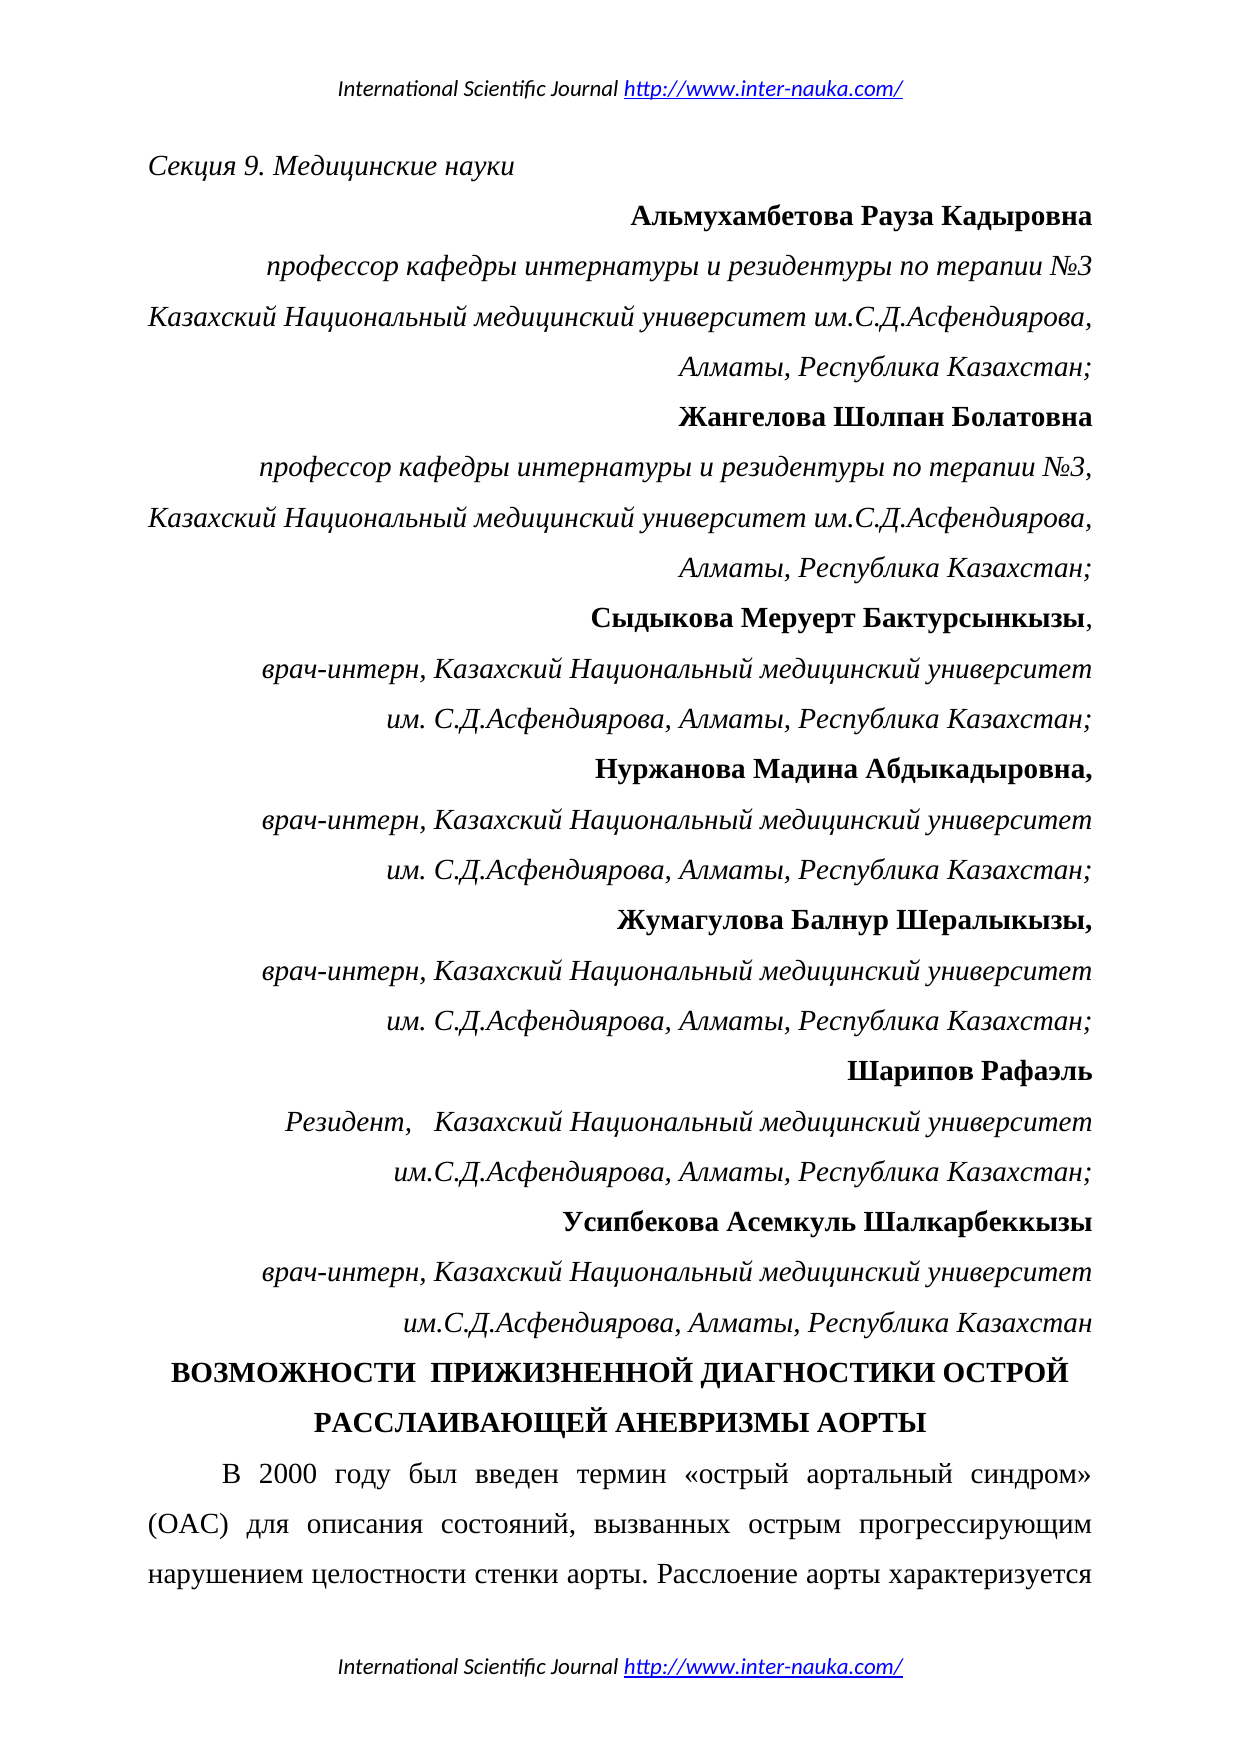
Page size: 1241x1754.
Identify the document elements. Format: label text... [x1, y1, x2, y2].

text Сыдыкова Меруерт Бактурсынкызы, [148, 601, 1092, 634]
text врач-интерн, Казахский Национальный медицинский университет им. С.Д.Асфендиярова, Алматы, Республика Казахстан; [148, 802, 1092, 886]
text профессор кафедры интернатуры и резидентуры по терапии №3 Казахский Национальный медицинский университет им.С.Д.Асфендиярова, Алматы, Республика Казахстан; [148, 248, 1092, 382]
text Усипбекова Асемкуль Шалкарбеккызы [148, 1204, 1092, 1238]
list Секция 9. Медицинские науки [148, 148, 1092, 181]
text Резидент, Казахский Национальный медицинский университет им.С.Д.Асфендиярова, Алматы, Республика Казахстан; [148, 1104, 1092, 1187]
list ВОЗМОЖНОСТИ ПРИЖИЗНЕННОЙ ДИАГНОСТИКИ ОСТРОЙ РАССЛАИВАЮЩЕЙ АНЕВРИЗМЫ АОРТЫ [148, 1355, 1092, 1439]
text Альмухамбетова Рауза Кадыровна [148, 198, 1092, 232]
text Нуржанова Мадина Абдыкадыровна, [148, 751, 1092, 785]
text Жангелова Шолпан Болатовна [148, 399, 1092, 433]
text Жумагулова Балнур Шералыкызы, [148, 902, 1092, 936]
text врач-интерн, Казахский Национальный медицинский университет им. С.Д.Асфендиярова, Алматы, Республика Казахстан; [148, 651, 1092, 735]
text Шарипов Рафаэль [148, 1053, 1092, 1087]
text врач-интерн, Казахский Национальный медицинский университет им. С.Д.Асфендиярова, Алматы, Республика Казахстан; [148, 953, 1092, 1037]
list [148, 1456, 1092, 1590]
text врач-интерн, Казахский Национальный медицинский университет им.С.Д.Асфендиярова, Алматы, Республика Казахстан [148, 1254, 1092, 1338]
text профессор кафедры интернатуры и резидентуры по терапии №3, Казахский Национальный медицинский университет им.С.Д.Асфендиярова, Алматы, Республика Казахстан; [148, 449, 1092, 584]
